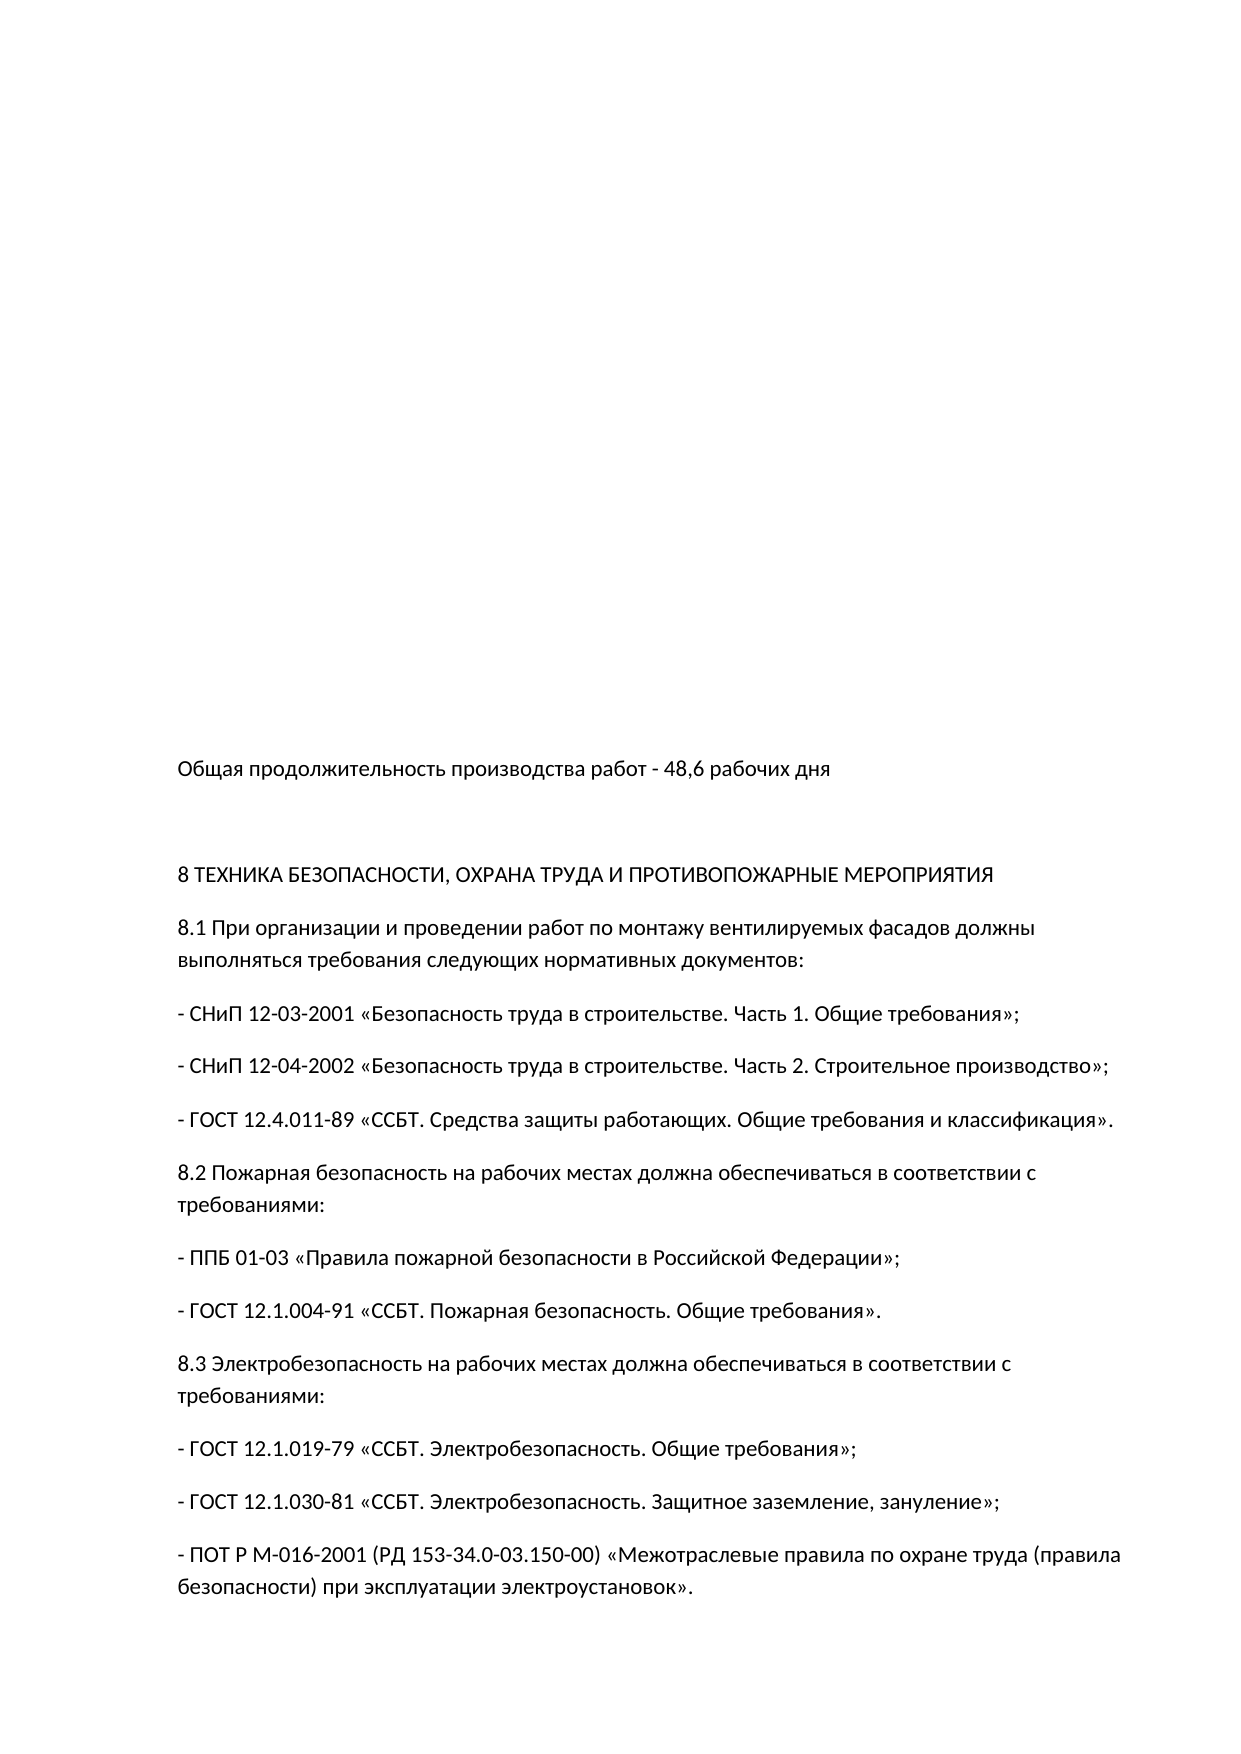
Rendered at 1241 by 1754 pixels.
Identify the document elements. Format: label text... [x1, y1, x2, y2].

text 8.1 При организации и проведении работ по монтажу вентилируемых фасадов должны выполняться требования следующих нормативных документов: [177, 913, 1152, 974]
text 8.2 Пожарная безопасность на рабочих местах должна обеспечиваться в соответствии с требованиями: [177, 1158, 1152, 1218]
text 8.3 Электробезопасность на рабочих местах должна обеспечиваться в соответствии с требованиями: [177, 1349, 1152, 1409]
text - ГОСТ 12.1.030-81 «ССБТ. Электробезопасность. Защитное заземление, зануление»; [177, 1487, 1152, 1515]
text Общая продолжительность производства работ - 48,6 рабочих дня [177, 754, 1152, 782]
text - ПОТ Р М-016-2001 (РД 153-34.0-03.150-00) «Межотраслевые правила по охране труда (правила безопасности) при эксплуатации электроустановок». [177, 1540, 1152, 1600]
text - ГОСТ 12.1.004-91 «ССБТ. Пожарная безопасность. Общие требования». [177, 1296, 1152, 1324]
text 8 ТЕХНИКА БЕЗОПАСНОСТИ, ОХРАНА ТРУДА И ПРОТИВОПОЖАРНЫЕ МЕРОПРИЯТИЯ [177, 860, 1152, 888]
text - ППБ 01-03 «Правила пожарной безопасности в Российской Федерации»; [177, 1243, 1152, 1271]
text - ГОСТ 12.1.019-79 «ССБТ. Электробезопасность. Общие требования»; [177, 1434, 1152, 1462]
text - СНиП 12-03-2001 «Безопасность труда в строительстве. Часть 1. Общие требования»; [177, 999, 1152, 1027]
text - СНиП 12-04-2002 «Безопасность труда в строительстве. Часть 2. Строительное производство»; [177, 1052, 1152, 1080]
text - ГОСТ 12.4.011-89 «ССБТ. Средства защиты работающих. Общие требования и классификация». [177, 1105, 1152, 1133]
